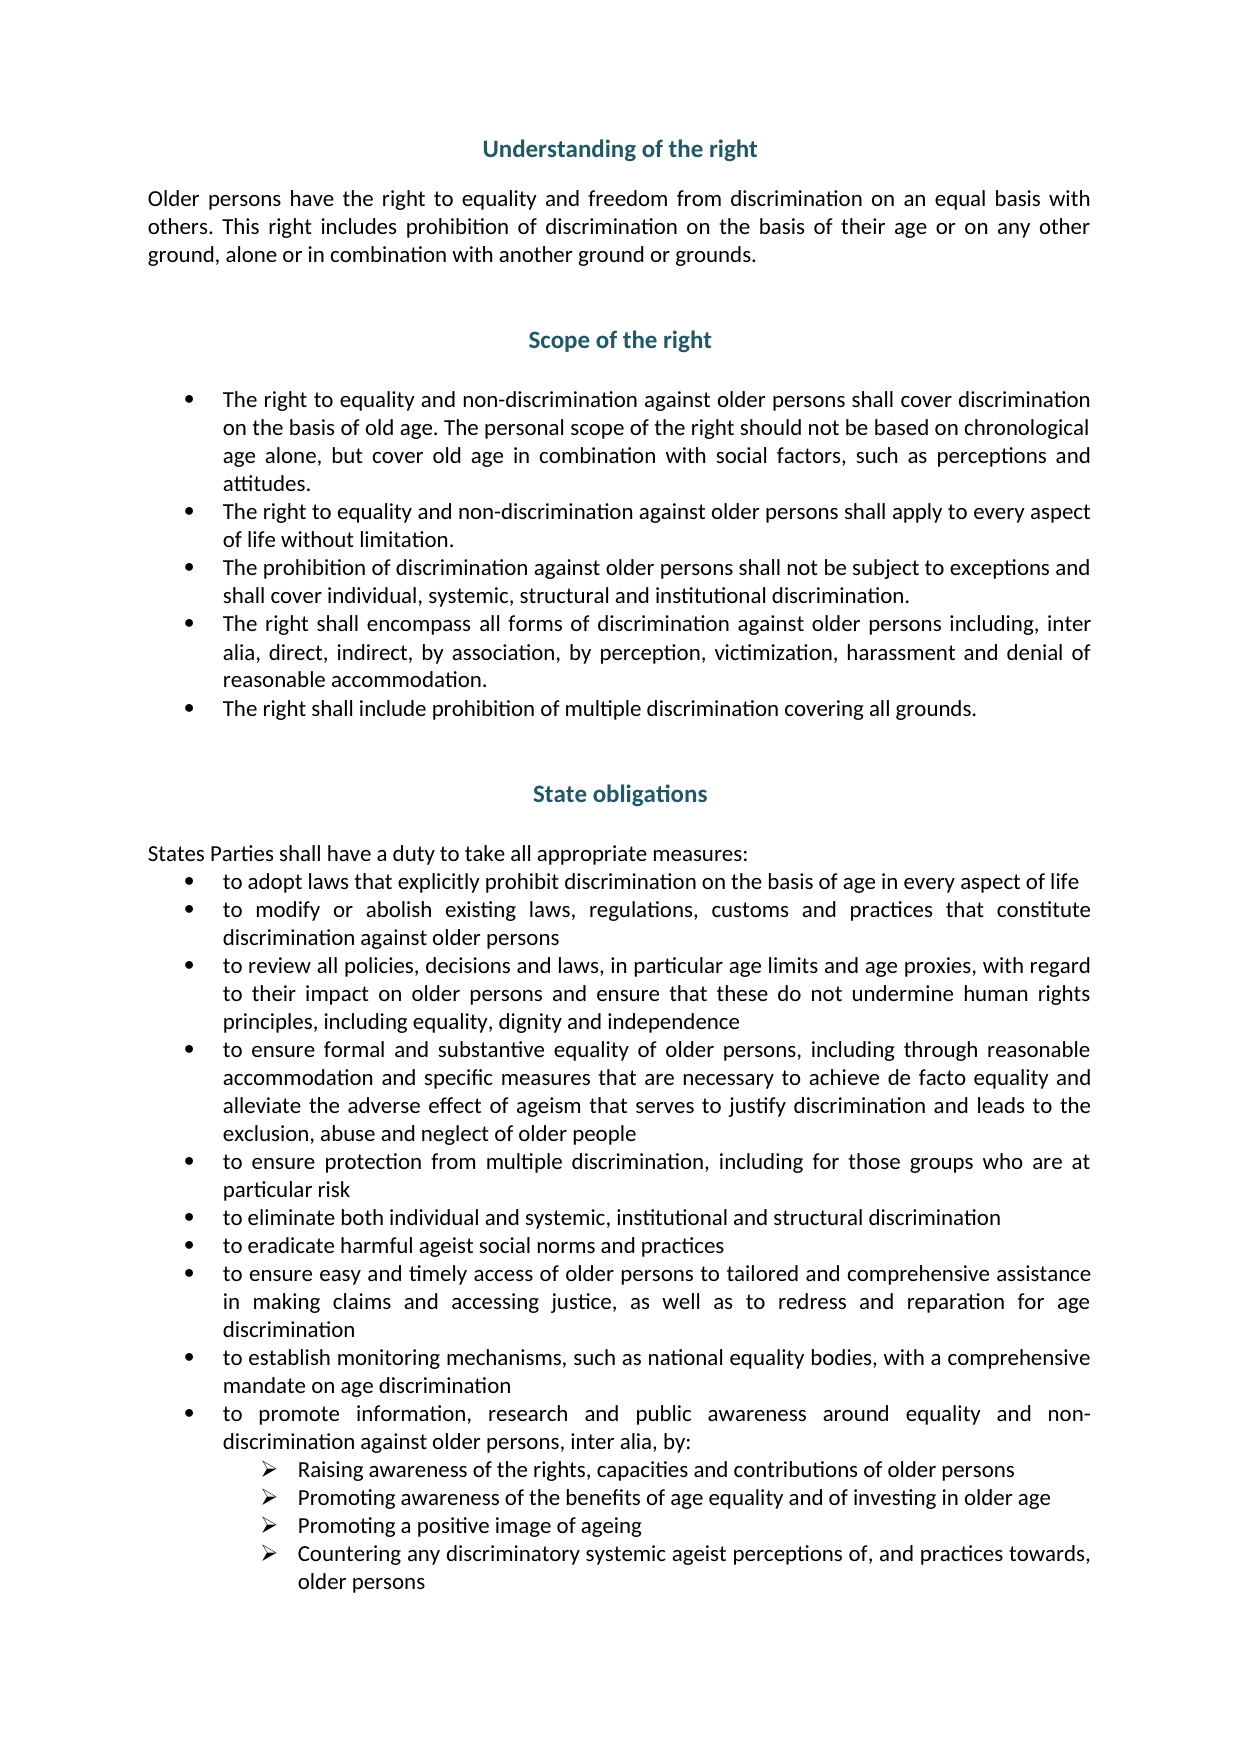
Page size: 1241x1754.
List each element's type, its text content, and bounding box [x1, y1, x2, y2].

text Older persons have the right to equality and freedom from discrimination on an equal basis with others. This right includes prohibition of discrimination on the basis of their age or on any other ground, alone or in combination with another ground or grounds. [148, 184, 1092, 268]
list to adopt laws that explicitly prohibit discrimination on the basis of age in every aspect of life [185, 867, 1092, 895]
list Promoting a positive image of ageing [260, 1511, 1092, 1539]
list The prohibition of discrimination against older persons shall not be subject to exceptions and shall cover individual, systemic, structural and institutional discrimination. [185, 553, 1092, 609]
list The right shall include prohibition of multiple discrimination covering all grounds. [185, 694, 1092, 722]
text Scope of the right [148, 324, 1092, 355]
list to ensure easy and timely access of older persons to tailored and comprehensive assistance in making claims and accessing justice, as well as to redress and reparation for age discrimination [185, 1259, 1092, 1343]
list The right to equality and non-discrimination against older persons shall cover discrimination on the basis of old age. The personal scope of the right should not be based on chronological age alone, but cover old age in combination with social factors, such as perceptions and attitudes. [185, 385, 1092, 497]
list The right to equality and non-discrimination against older persons shall apply to every aspect of life without limitation. [185, 497, 1092, 553]
list to eradicate harmful ageist social norms and practices [185, 1231, 1092, 1259]
list to establish monitoring mechanisms, such as national equality bodies, with a comprehensive mandate on age discrimination [185, 1343, 1092, 1399]
list to review all policies, decisions and laws, in particular age limits and age proxies, with regard to their impact on older persons and ensure that these do not undermine human rights principles, including equality, dignity and independence [185, 951, 1092, 1035]
list Promoting awareness of the benefits of age equality and of investing in older age [260, 1483, 1092, 1511]
list to ensure formal and substantive equality of older persons, including through reasonable accommodation and specific measures that are necessary to achieve de facto equality and alleviate the adverse effect of ageism that serves to justify discrimination and leads to the exclusion, abuse and neglect of older people [185, 1035, 1092, 1147]
list to ensure protection from multiple discrimination, including for those groups who are at particular risk [185, 1147, 1092, 1203]
list The right shall encompass all forms of discrimination against older persons including, inter alia, direct, indirect, by association, by perception, victimization, harassment and denial of reasonable accommodation. [185, 609, 1092, 694]
list Countering any discriminatory systemic ageist perceptions of, and practices towards, older persons [260, 1539, 1092, 1595]
text State obligations [148, 778, 1092, 808]
list to modify or abolish existing laws, regulations, customs and practices that constitute discrimination against older persons [185, 895, 1092, 951]
list Raising awareness of the rights, capacities and contributions of older persons [260, 1455, 1092, 1483]
list to eliminate both individual and systemic, institutional and structural discrimination [185, 1203, 1092, 1231]
list to promote information, research and public awareness around equality and non-discrimination against older persons, inter alia, by: [185, 1399, 1092, 1455]
text States Parties shall have a duty to take all appropriate measures: [148, 839, 1092, 867]
text Understanding of the right [148, 133, 1092, 163]
